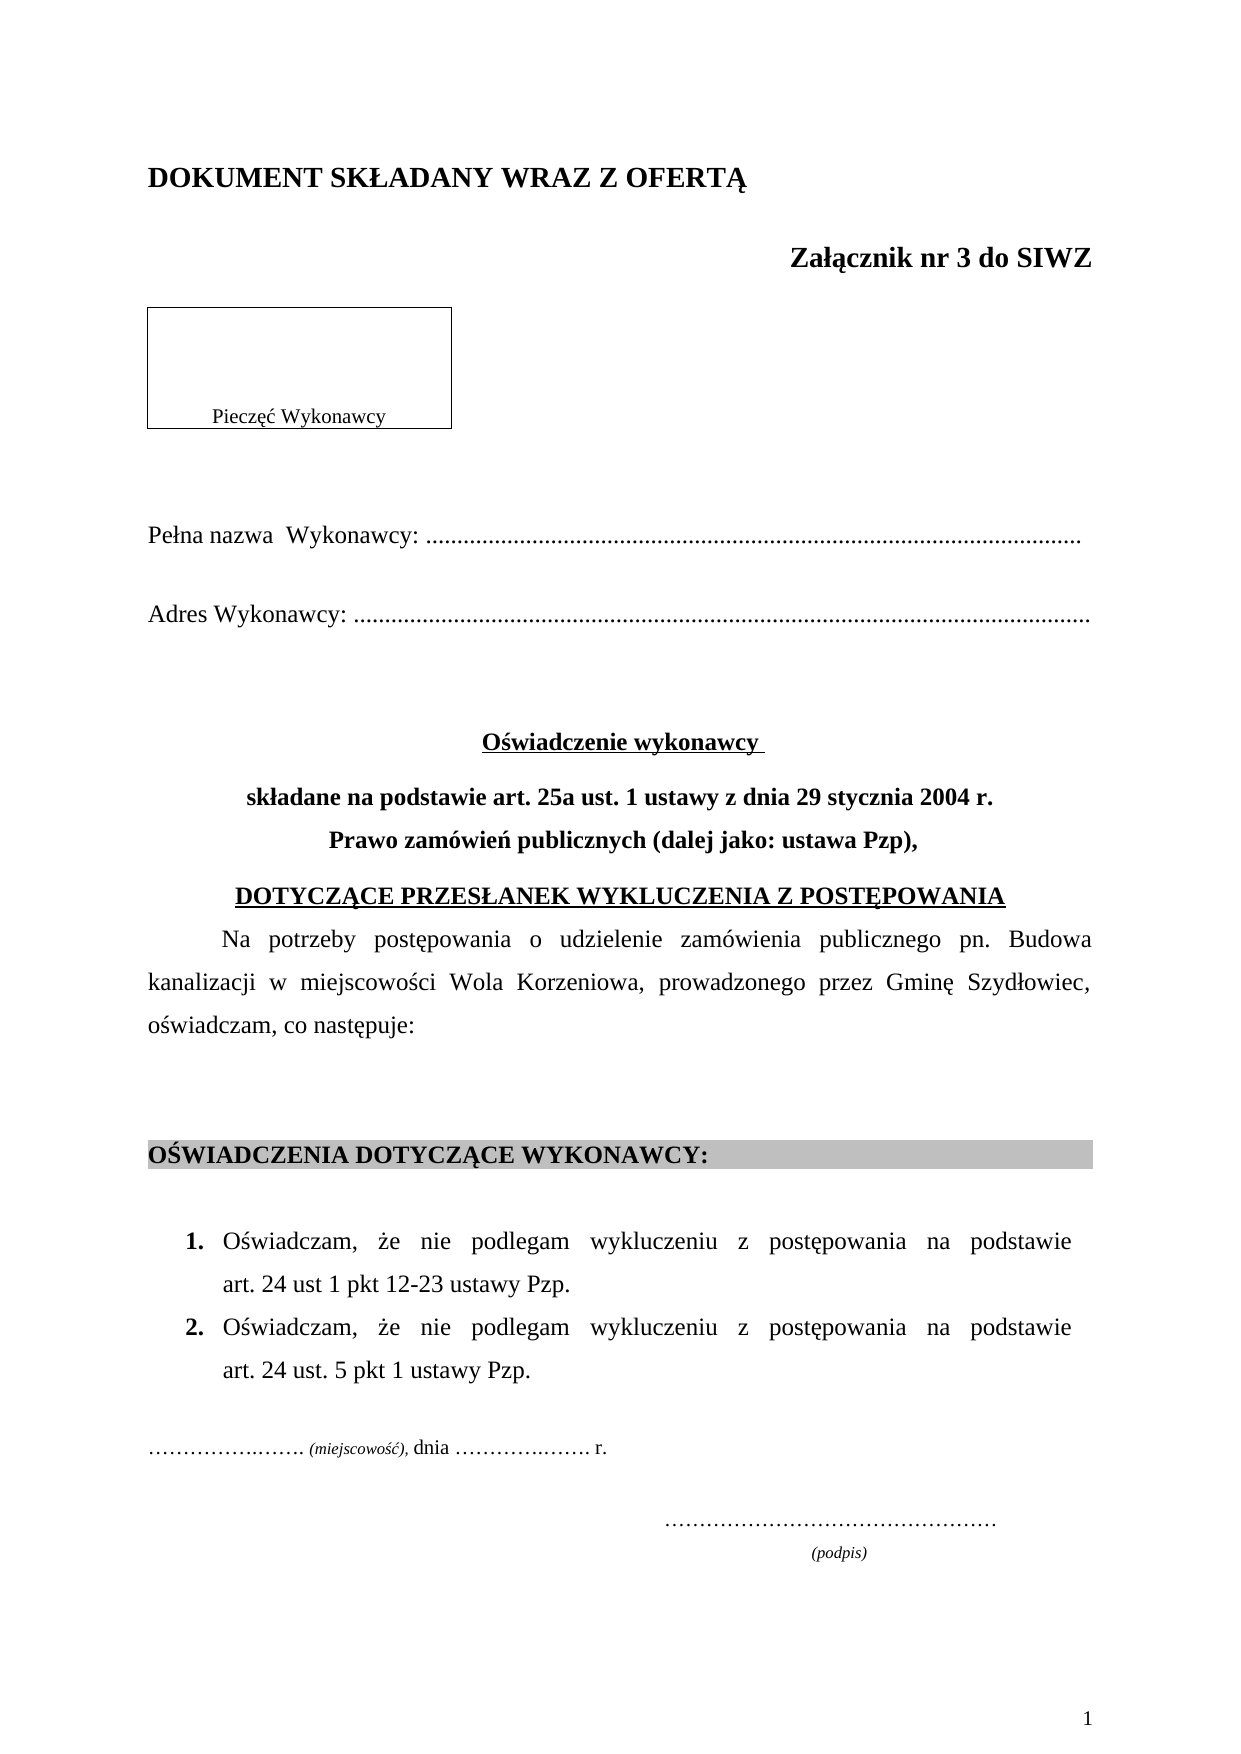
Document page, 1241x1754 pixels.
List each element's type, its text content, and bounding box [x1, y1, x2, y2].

text ………………………………………… [148, 1507, 1093, 1531]
table_header Pieczęć Wykonawcy [148, 308, 451, 428]
text Adres Wykonawcy: ...................................................................................................................... [148, 599, 1093, 628]
list Oświadczam, że nie podlegam wykluczeniu z postępowania na podstawie art. 24 ust. 5 pkt 1 ustawy Pzp. [185, 1312, 1093, 1384]
text Prawo zamówień publicznych (dalej jako: ustawa Pzp), [148, 826, 1093, 854]
text (podpis) [738, 1543, 1093, 1562]
text Na potrzeby postępowania o udzielenie zamówienia publicznego pn. Budowa kanalizacji w miejscowości Wola Korzeniowa, prowadzonego przez Gminę Szydłowiec, oświadczam, co następuje: [148, 924, 1093, 1039]
text DOKUMENT SKŁADANY WRAZ Z OFERTĄ [148, 160, 1093, 194]
text Załącznik nr 3 do SIWZ [148, 240, 1093, 273]
text Oświadczenie wykonawcy [148, 727, 1093, 756]
text Pełna nazwa Wykonawcy: ......................................................................................................... [148, 520, 1093, 549]
text …………….……. (miejscowość), dnia ………….……. r. [148, 1435, 1093, 1459]
list Oświadczam, że nie podlegam wykluczeniu z postępowania na podstawie art. 24 ust 1 pkt 12-23 ustawy Pzp. [185, 1226, 1093, 1298]
text OŚWIADCZENIA DOTYCZĄCE WYKONAWCY: [148, 1140, 1093, 1169]
text składane na podstawie art. 25a ust. 1 ustawy z dnia 29 stycznia 2004 r. [148, 782, 1093, 811]
text DOTYCZĄCE PRZESŁANEK WYKLUCZENIA Z POSTĘPOWANIA [148, 881, 1093, 910]
